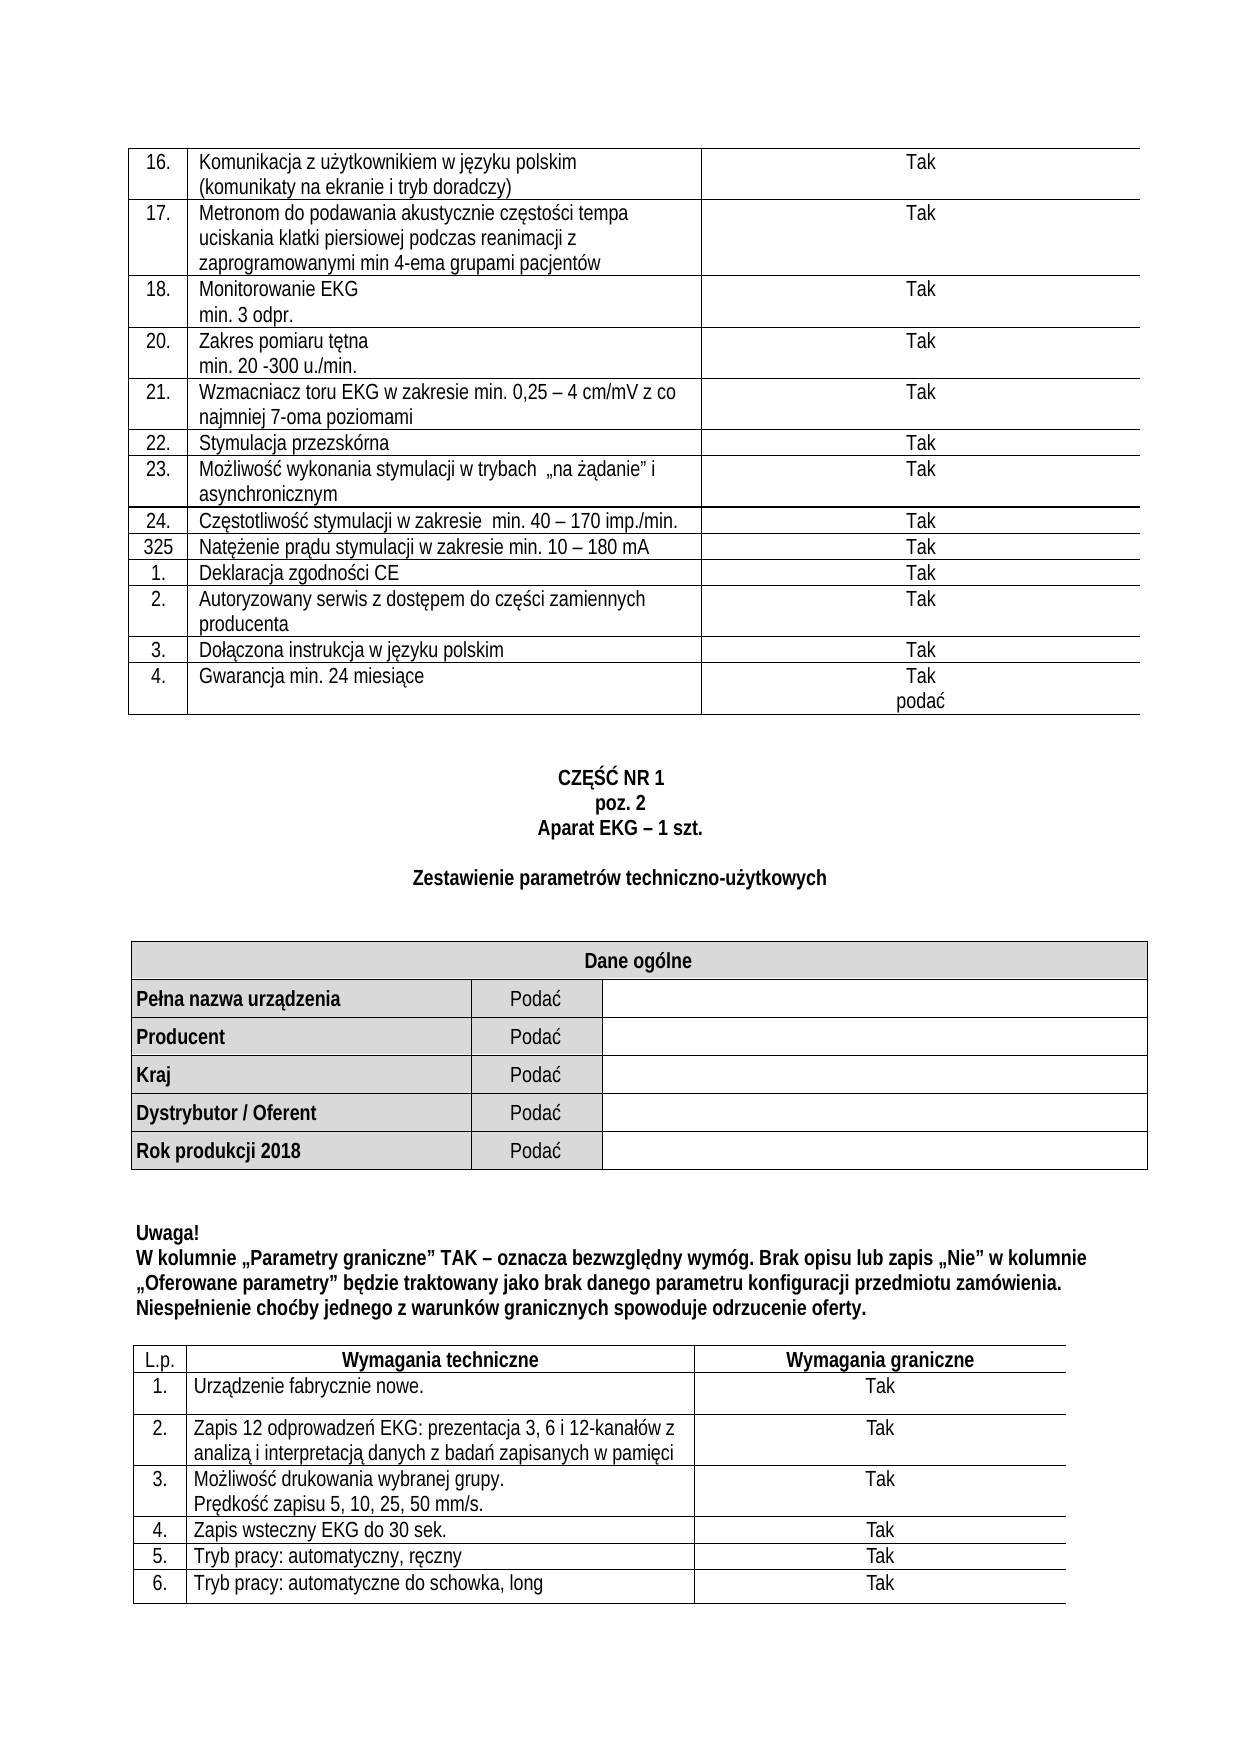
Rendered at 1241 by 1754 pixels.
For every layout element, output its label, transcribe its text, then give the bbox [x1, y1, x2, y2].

text Aparat EKG – 1 szt. [136, 815, 1104, 840]
table_cell Tryb pracy: automatyczne do schowka, long [187, 1570, 694, 1603]
table_cell Tak [702, 200, 1140, 275]
table_cell 6. [134, 1570, 186, 1603]
text poz. 2 [136, 790, 1104, 815]
table_cell Tak [702, 560, 1140, 585]
table_cell Tak [702, 379, 1140, 429]
table_cell Pełna nazwa urządzenia [132, 980, 471, 1017]
table_cell [603, 1056, 1147, 1093]
table_cell Dołączona instrukcja w języku polskim [188, 637, 701, 662]
table_cell Kraj [132, 1056, 471, 1093]
table_cell 20. [129, 328, 187, 378]
table_cell 22. [129, 430, 187, 455]
table_cell Stymulacja przezskórna [188, 430, 701, 455]
table_cell Tak podać [702, 663, 1140, 713]
table_cell Tak [695, 1415, 1066, 1465]
table_cell Podać [472, 980, 602, 1017]
table_cell Monitorowanie EKG min. 3 odpr. [188, 276, 701, 327]
table_cell Zapis wsteczny EKG do 30 sek. [187, 1517, 694, 1542]
table_cell Podać [472, 1056, 602, 1093]
table_header L.p. [134, 1346, 186, 1372]
table_cell Rok produkcji 2018 [132, 1132, 471, 1169]
table_cell Tak [695, 1466, 1066, 1516]
table_cell Wzmacniacz toru EKG w zakresie min. 0,25 – 4 cm/mV z co najmniej 7-oma poziomami [188, 379, 701, 429]
table_cell Tak [702, 328, 1140, 378]
table_cell 5. [134, 1544, 186, 1568]
table_cell Tak [702, 456, 1140, 506]
table_cell 18. [129, 276, 187, 327]
table_cell Tak [695, 1544, 1066, 1568]
table_header Wymagania techniczne [187, 1346, 694, 1372]
table_cell Komunikacja z użytkownikiem w języku polskim (komunikaty na ekranie i tryb doradczy) [188, 149, 701, 199]
table_cell Tak [695, 1517, 1066, 1542]
text CZĘŚĆ NR 1 [136, 765, 1087, 790]
table_cell 2. [134, 1415, 186, 1465]
table_cell Zakres pomiaru tętna min. 20 -300 u./min. [188, 328, 701, 378]
table_cell Tak [695, 1373, 1066, 1414]
table_cell Dystrybutor / Oferent [132, 1094, 471, 1131]
text W kolumnie „Parametry graniczne” TAK – oznacza bezwzględny wymóg. Brak opisu lub zapis „Nie” w kolumnie „Oferowane parametry” będzie traktowany jako brak danego parametru konfiguracji przedmiotu zamówienia. Niespełnienie choćby jednego z warunków granicznych spowoduje odrzucenie oferty. [136, 1245, 1104, 1320]
table_cell 3. [134, 1466, 186, 1516]
table_cell 21. [129, 379, 187, 429]
table_cell Tak [695, 1570, 1066, 1603]
table_cell Tak [702, 586, 1140, 636]
table_cell Tak [702, 149, 1140, 199]
text Uwaga! [136, 1220, 1104, 1245]
table_cell Tak [702, 637, 1140, 662]
table_cell Metronom do podawania akustycznie częstości tempa uciskania klatki piersiowej podczas reanimacji z zaprogramowanymi min 4-ema grupami pacjentów [188, 200, 701, 275]
table_cell Natężenie prądu stymulacji w zakresie min. 10 – 180 mA [188, 534, 701, 559]
table_cell Deklaracja zgodności CE [188, 560, 701, 585]
table_cell Tak [702, 508, 1140, 533]
table_cell [603, 1018, 1147, 1054]
table_cell Podać [472, 1132, 602, 1169]
table_cell 17. [129, 200, 187, 275]
table_cell 1. [129, 560, 187, 585]
text Zestawienie parametrów techniczno-użytkowych [136, 865, 1104, 890]
table_cell Tryb pracy: automatyczny, ręczny [187, 1544, 694, 1568]
table_cell 24. [129, 508, 187, 533]
table_cell Autoryzowany serwis z dostępem do części zamiennych producenta [188, 586, 701, 636]
table_cell Częstotliwość stymulacji w zakresie min. 40 – 170 imp./min. [188, 508, 701, 533]
table_cell 1. [134, 1373, 186, 1414]
table_cell 16. [129, 149, 187, 199]
table_cell Podać [472, 1094, 602, 1131]
table_cell [603, 1094, 1147, 1131]
table_cell Możliwość wykonania stymulacji w trybach „na żądanie” i asynchronicznym [188, 456, 701, 506]
table_cell Podać [472, 1018, 602, 1054]
table_cell 325 [129, 534, 187, 559]
table_cell 2. [129, 586, 187, 636]
table_cell 4. [134, 1517, 186, 1542]
table_header Dane ogólne [132, 942, 1147, 978]
table_header Wymagania graniczne [695, 1346, 1066, 1372]
table_cell 23. [129, 456, 187, 506]
table_cell Możliwość drukowania wybranej grupy. Prędkość zapisu 5, 10, 25, 50 mm/s. [187, 1466, 694, 1516]
table_cell [603, 980, 1147, 1017]
table_cell Urządzenie fabrycznie nowe. [187, 1373, 694, 1414]
table_cell Tak [702, 534, 1140, 559]
table_cell Tak [702, 276, 1140, 327]
table_cell Producent [132, 1018, 471, 1054]
table_cell Zapis 12 odprowadzeń EKG: prezentacja 3, 6 i 12-kanałów z analizą i interpretacją danych z badań zapisanych w pamięci [187, 1415, 694, 1465]
table_cell 3. [129, 637, 187, 662]
table_cell [603, 1132, 1147, 1169]
table_cell 4. [129, 663, 187, 713]
table_cell Gwarancja min. 24 miesiące [188, 663, 701, 713]
table_cell Tak [702, 430, 1140, 455]
